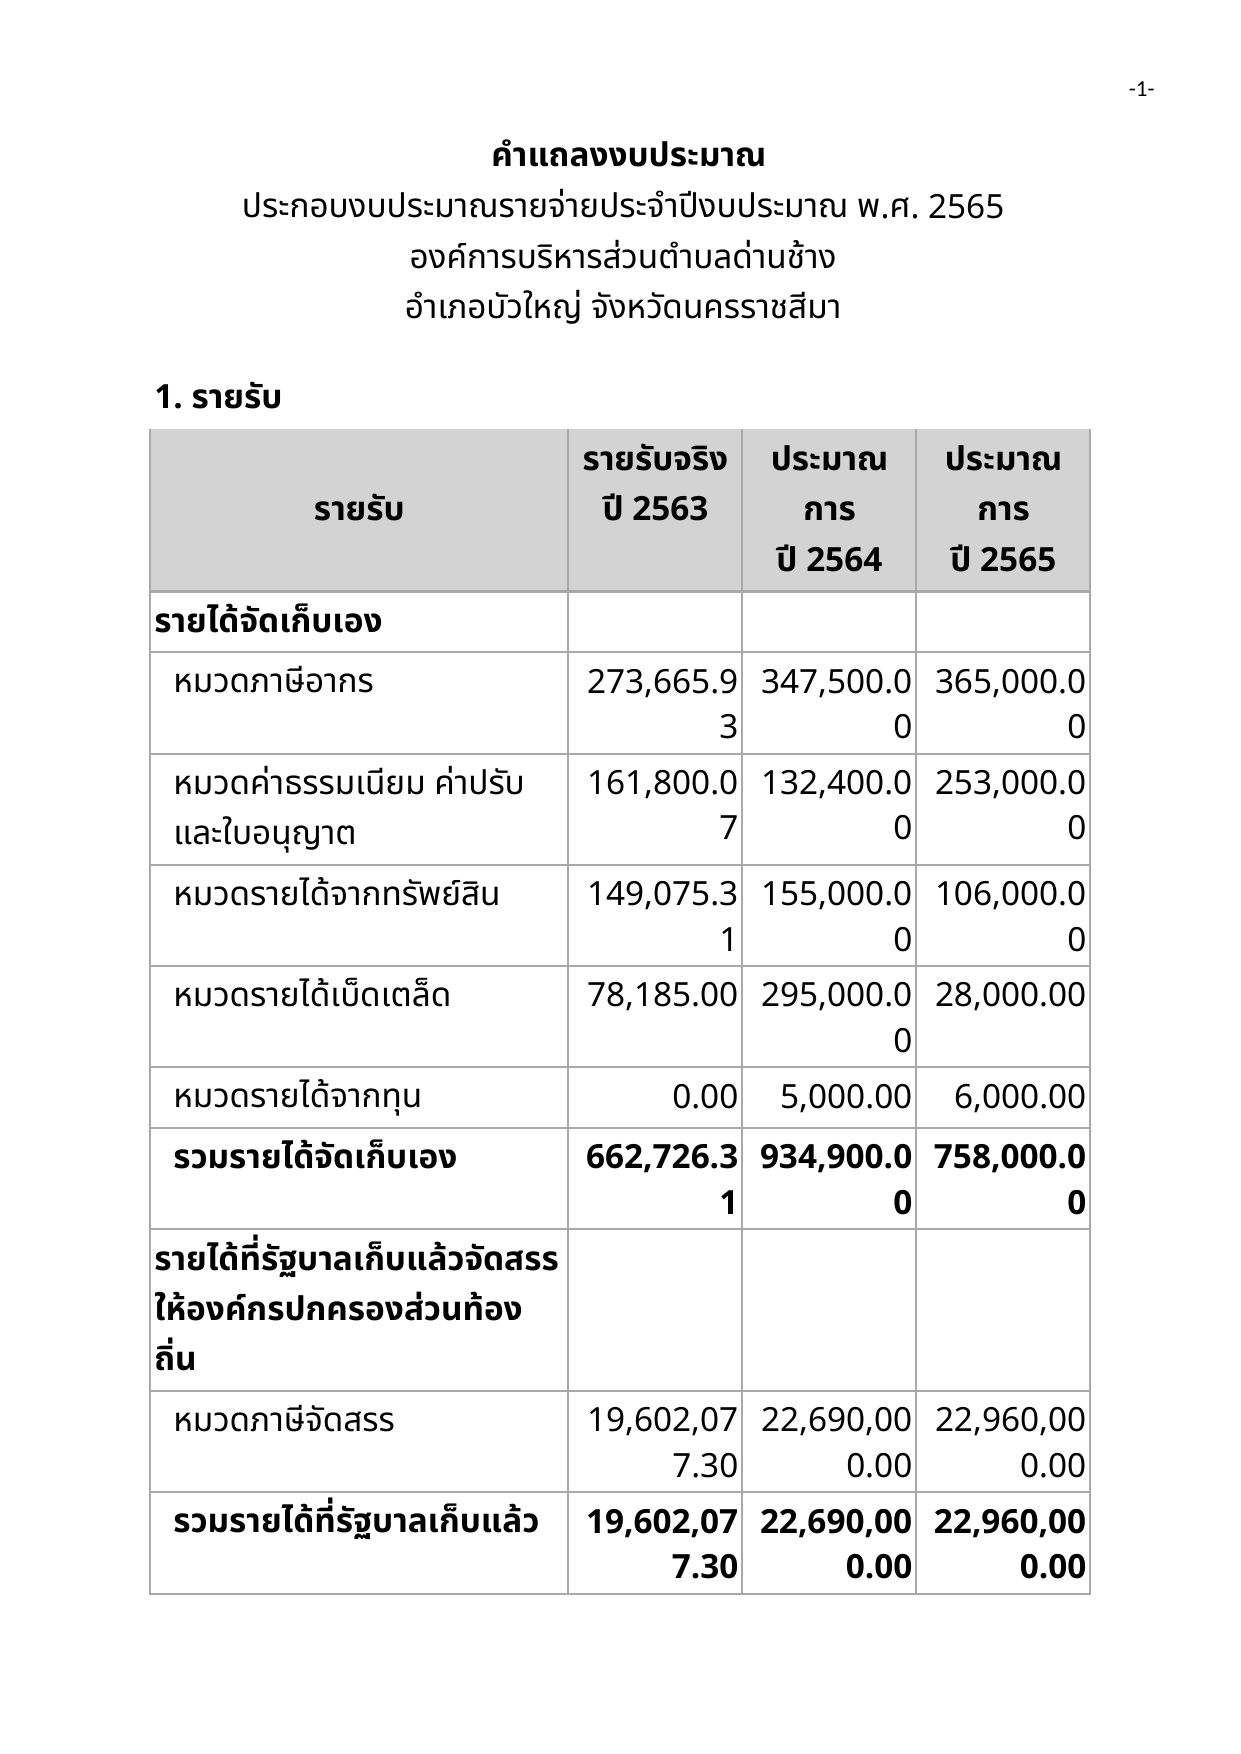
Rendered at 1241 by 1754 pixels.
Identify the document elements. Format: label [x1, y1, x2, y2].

table_header [917, 1230, 1089, 1390]
table_header [151, 1230, 567, 1390]
table_header [151, 755, 567, 864]
table_header [151, 593, 567, 651]
table_header [743, 653, 915, 753]
table_header [743, 1493, 915, 1593]
table_header [917, 866, 1089, 965]
table_header [569, 1493, 741, 1593]
table_header [151, 1392, 567, 1491]
table_header [569, 967, 741, 1066]
table_header [743, 1129, 915, 1228]
table_header [917, 593, 1089, 651]
table_header [569, 1068, 741, 1127]
table_header [151, 1068, 567, 1127]
table_header [569, 1129, 741, 1228]
table_header [917, 967, 1089, 1066]
table_header [917, 653, 1089, 753]
table_header [917, 1493, 1089, 1593]
table_header [743, 1068, 915, 1127]
table_header [743, 755, 915, 864]
table_header [569, 1230, 741, 1390]
table_header [743, 593, 915, 651]
table_header [569, 755, 741, 864]
table_header [743, 1392, 915, 1491]
table_header [569, 866, 741, 965]
table_header [917, 1392, 1089, 1491]
table_header [151, 967, 567, 1066]
table_header [743, 866, 915, 965]
table_header [151, 1129, 567, 1228]
table_header [743, 1230, 915, 1390]
table_header [569, 593, 741, 651]
table_header [917, 1129, 1089, 1228]
table_header [151, 1493, 567, 1593]
table_header [569, 1392, 741, 1491]
table_header [569, 653, 741, 753]
table_header [917, 1068, 1089, 1127]
table_header [743, 967, 915, 1066]
table_header [917, 755, 1089, 864]
table_header [150, 130, 1090, 429]
table_header [151, 653, 567, 753]
table_header [151, 866, 567, 965]
